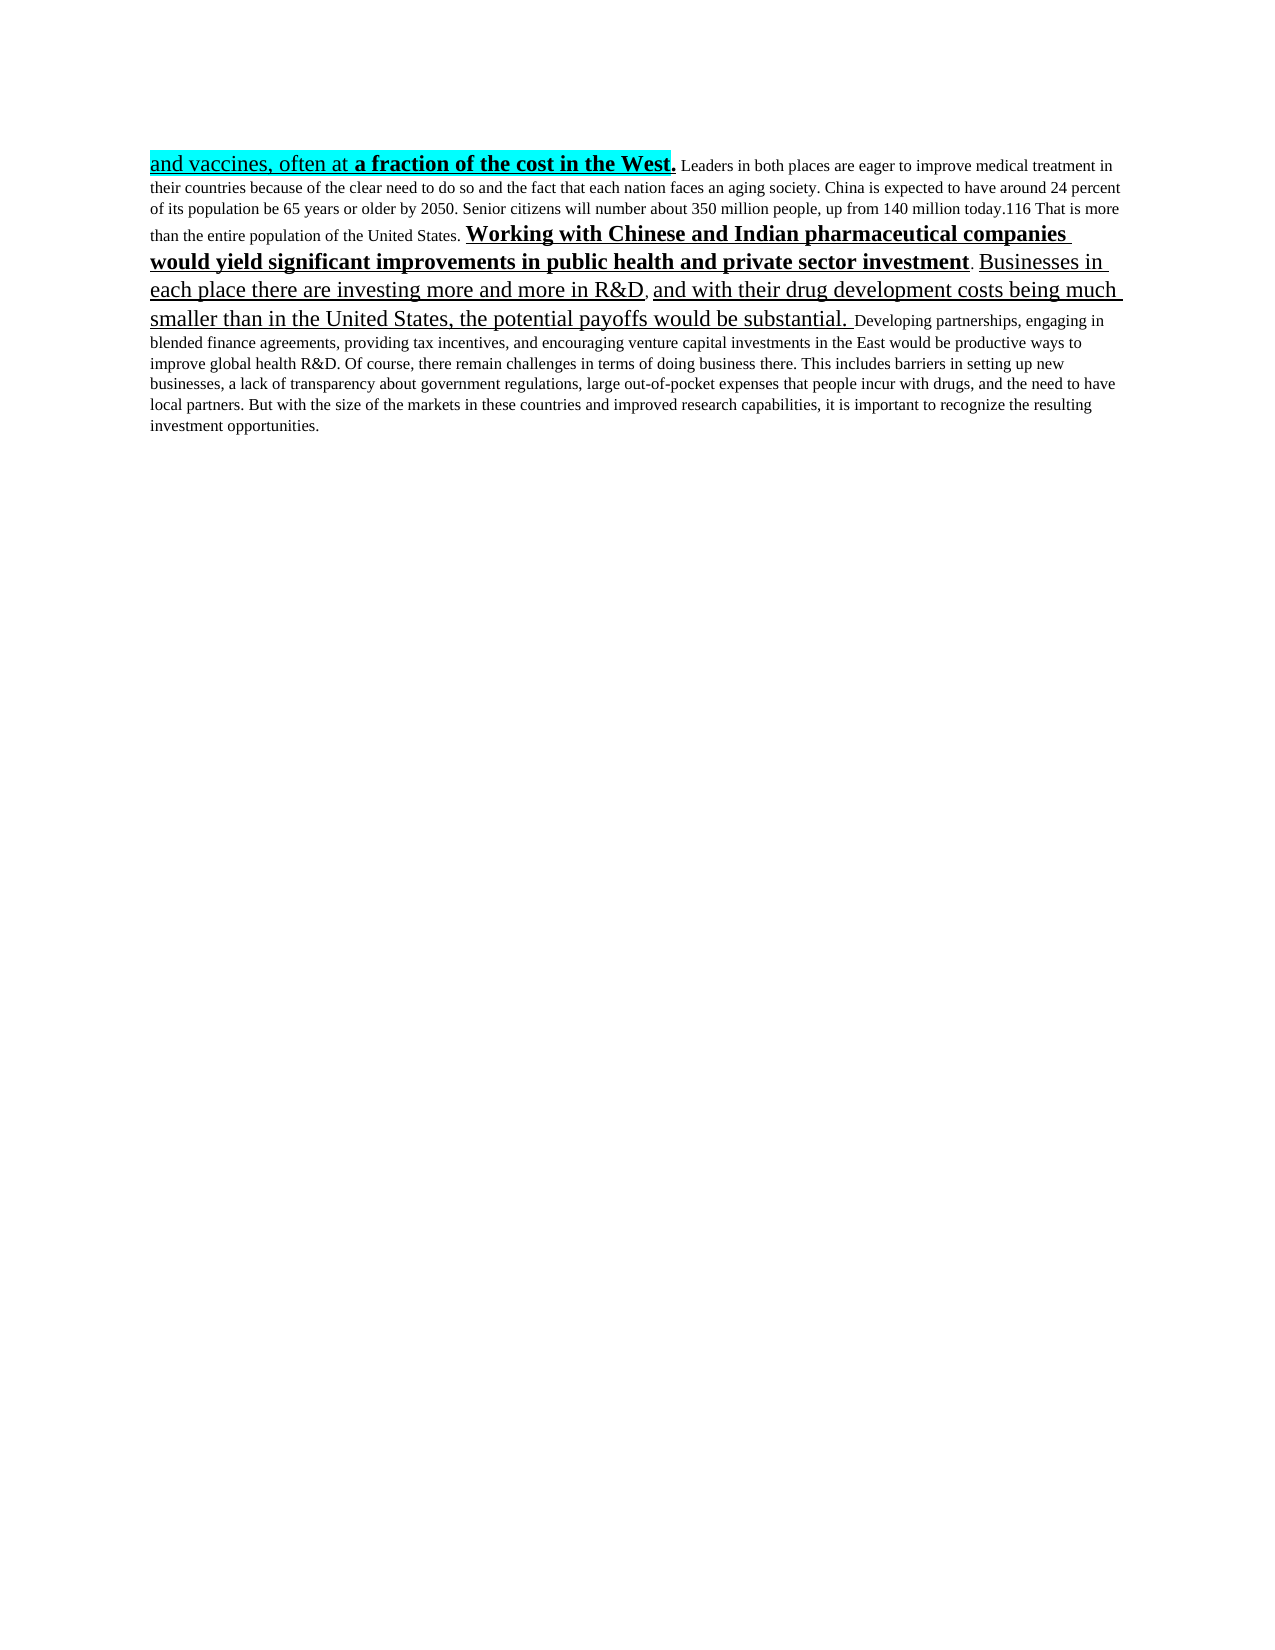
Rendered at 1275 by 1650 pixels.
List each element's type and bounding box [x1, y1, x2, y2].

text [150, 150, 1125, 434]
